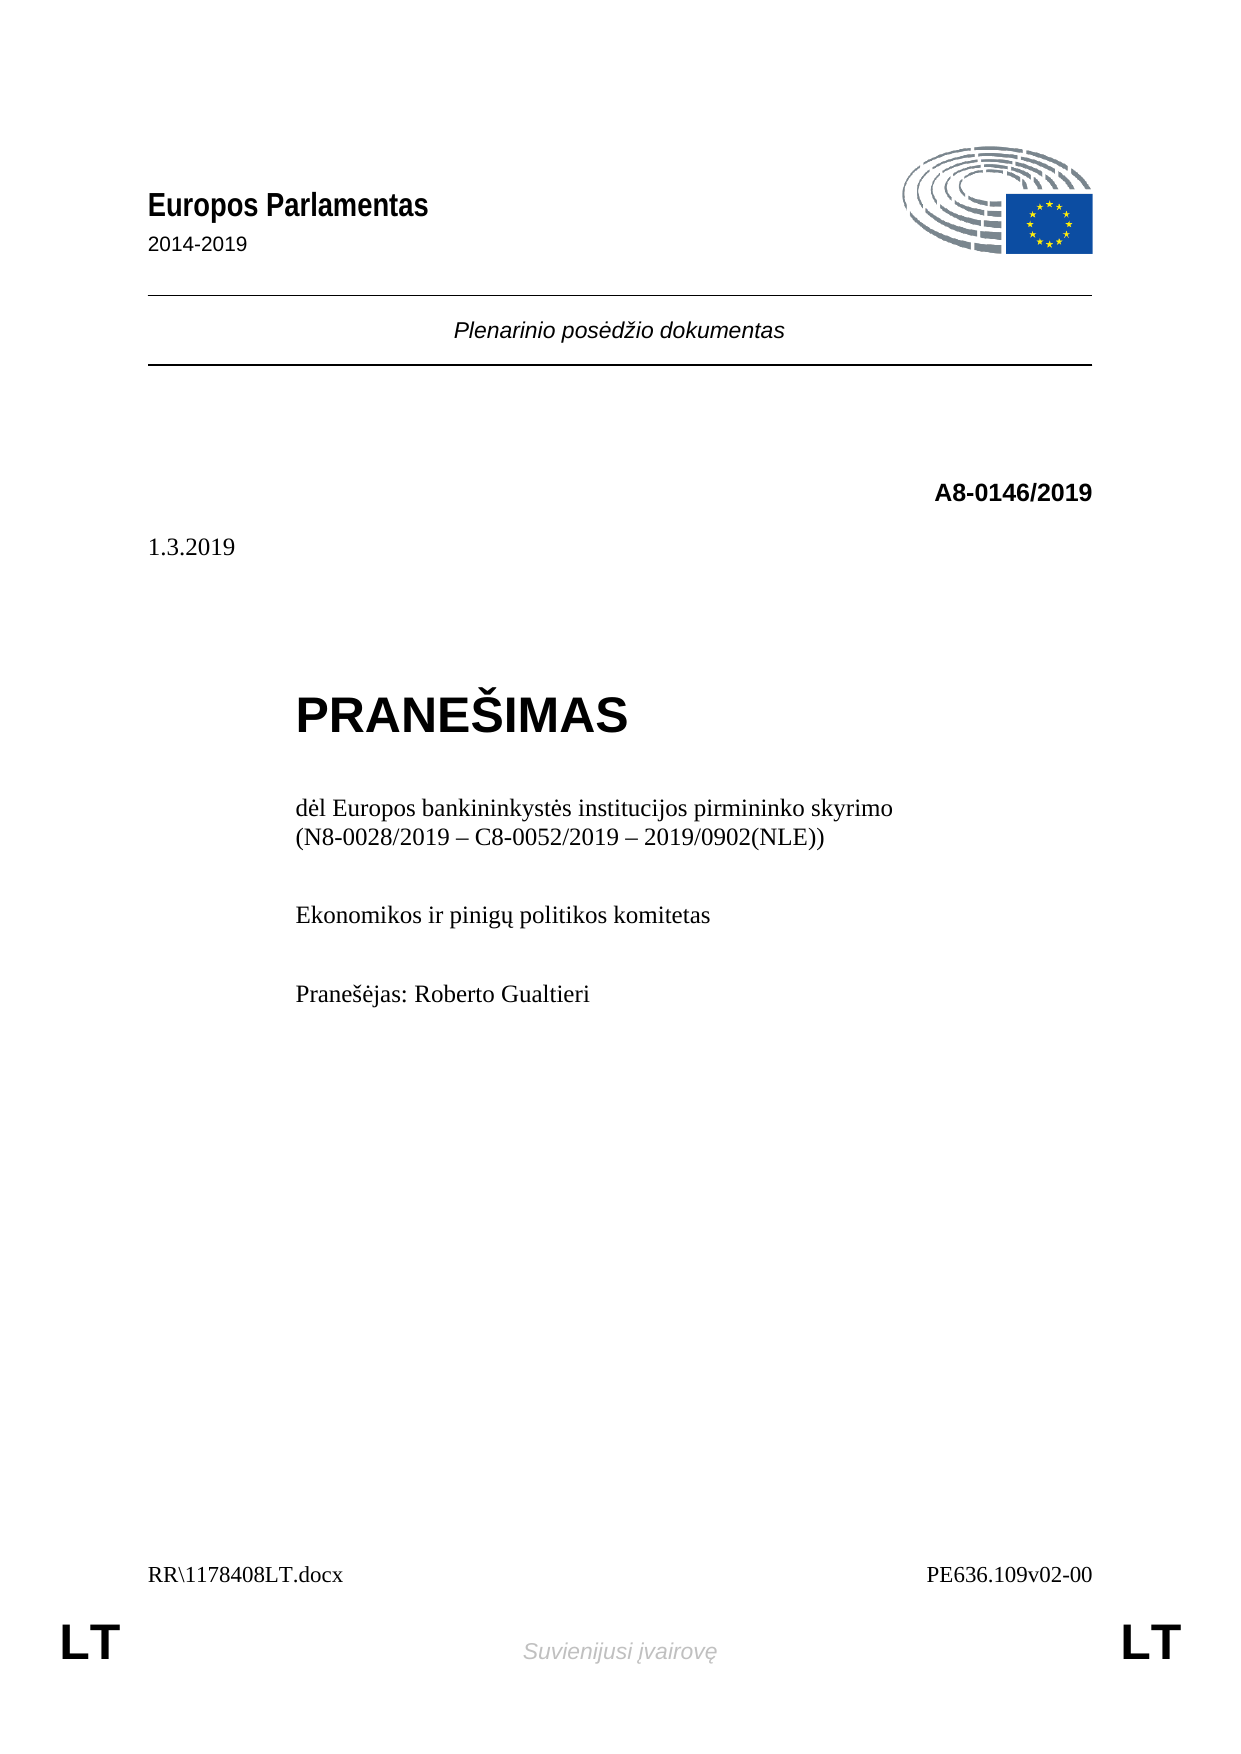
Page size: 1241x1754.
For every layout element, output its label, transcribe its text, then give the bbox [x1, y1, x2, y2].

table_header [856, 147, 1093, 294]
text <Date>{01/03/2019}1.3.2019</Date> [148, 532, 1092, 561]
text Plenarinio posėdžio dokumentas [148, 317, 1092, 343]
text <TitreType>PRANEŠIMAS</TitreType> [295, 686, 1092, 743]
table_header Europos Parlamentas 2014-2019 [148, 147, 856, 294]
text <NoDocSe>A8-0146/2019</NoDocSe> [148, 478, 1092, 507]
text <Titre>dėl Europos bankininkystės institucijos pirmininko skyrimo</Titre> [295, 793, 1092, 822]
picture [902, 146, 1093, 254]
text <Commission>{ECON}Ekonomikos ir pinigų politikos komitetas</Commission> [295, 901, 1092, 929]
text Pranešėjas: <Depute>Roberto Gualtieri</Depute> [295, 979, 1092, 1008]
text <DocRef>(N8-0028/2019 – C8-0052/2019 – 2019/0902(NLE))</DocRef> [295, 822, 1092, 851]
